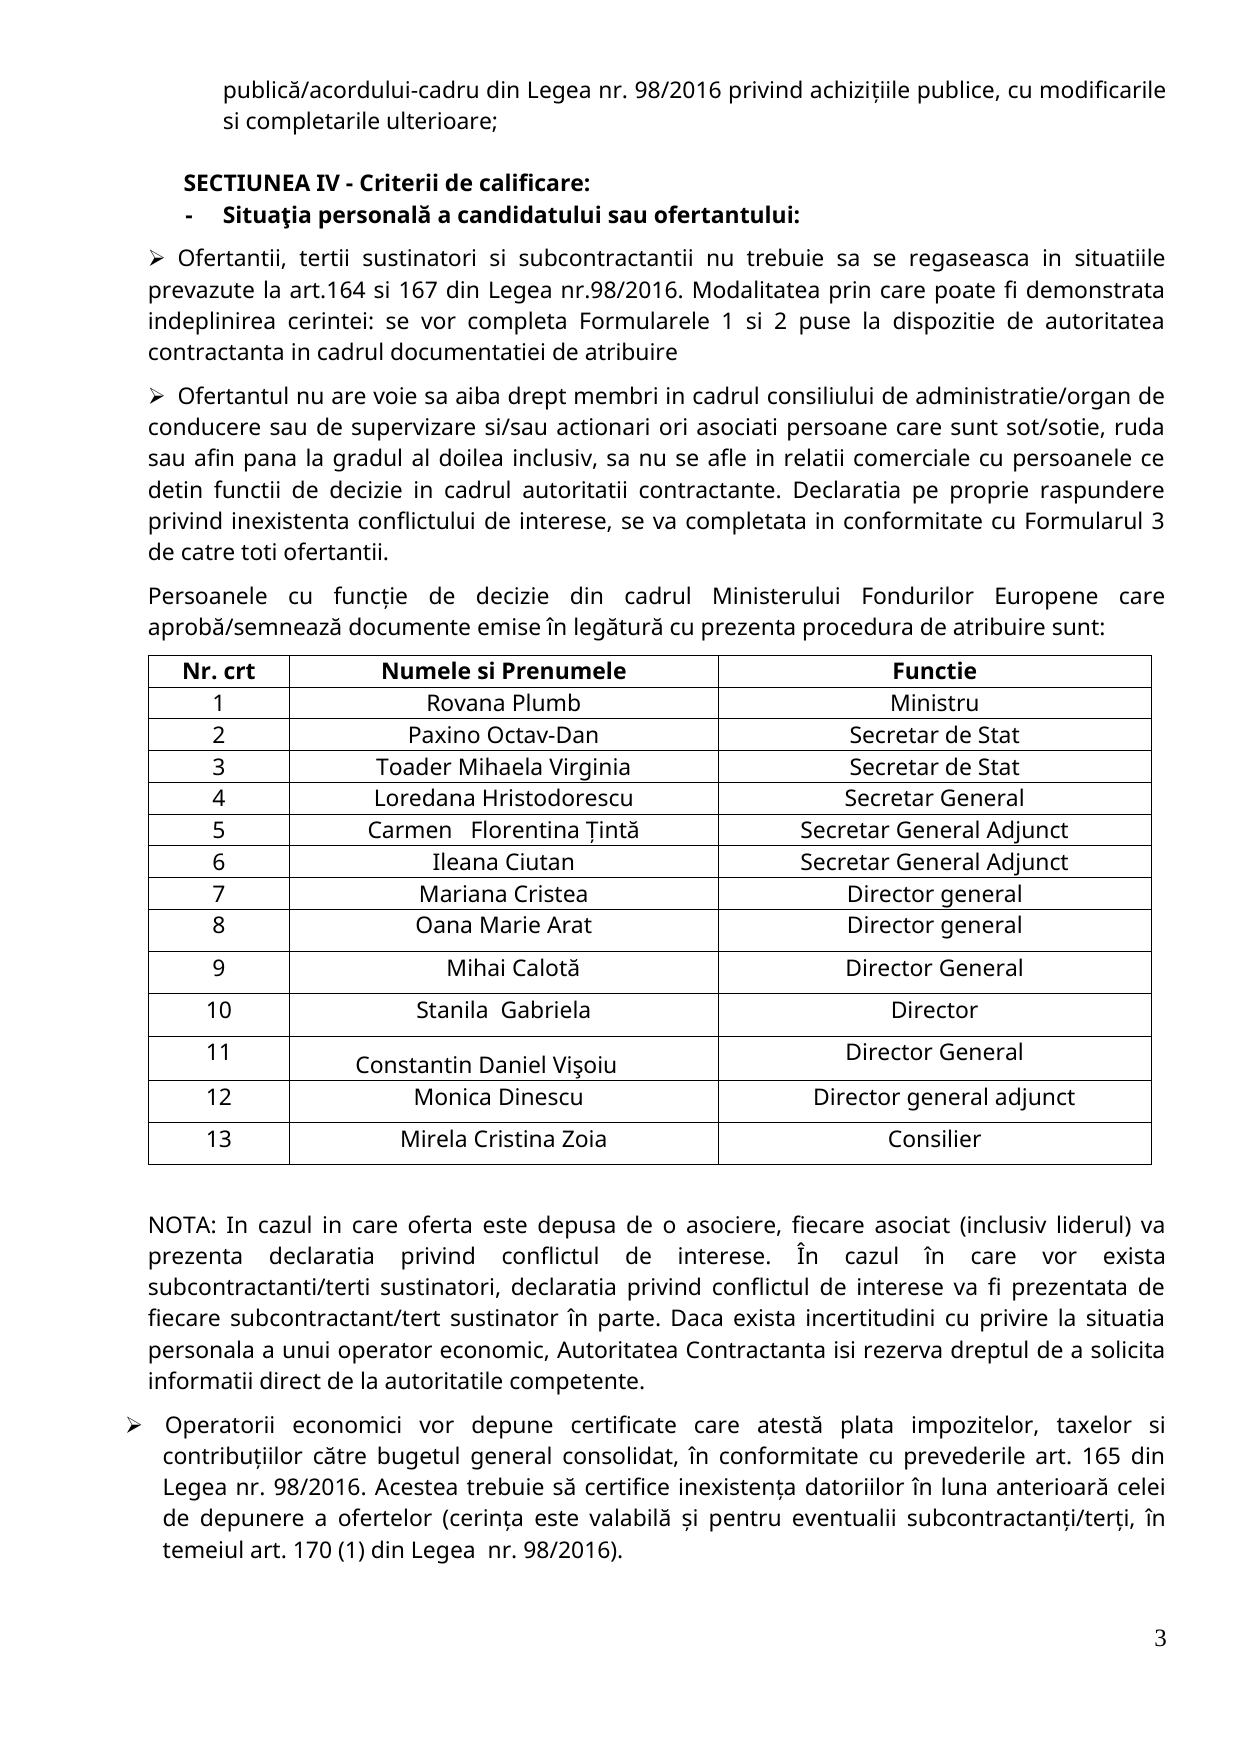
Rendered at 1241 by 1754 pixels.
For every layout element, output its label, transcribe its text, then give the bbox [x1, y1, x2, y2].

table_cell Ileana Ciutan [290, 846, 718, 877]
table_cell Mihai Calotă [290, 952, 718, 993]
table_cell Director general [719, 910, 1151, 951]
table_cell Secretar General [719, 783, 1151, 814]
table_cell Secretar de Stat [719, 719, 1151, 750]
table_cell Toader Mihaela Virginia [290, 751, 718, 782]
table_cell Stanila Gabriela [290, 994, 718, 1036]
table_cell 3 [149, 751, 289, 782]
table_cell Loredana Hristodorescu [290, 783, 718, 814]
table_cell Carmen Florentina Țintă [290, 815, 718, 845]
table_cell 12 [149, 1081, 289, 1122]
table_cell Oana Marie Arat [290, 910, 718, 951]
table_cell Constantin Daniel Vişoiu [290, 1037, 718, 1080]
text NOTA: In cazul in care oferta este depusa de o asociere, fiecare asociat (inclusiv liderul) va prezenta declaratia privind conflictul de interese. În cazul în care vor exista subcontractanti/terti sustinatori, declaratia privind conflictul de interese va fi prezentata de fiecare subcontractant/tert sustinator în parte. Daca exista incertitudini cu privire la situatia personala a unui operator economic, Autoritatea Contractanta isi rezerva dreptul de a solicita informatii direct de la autoritatile competente. [148, 1209, 1167, 1396]
table_header Functie [719, 656, 1151, 687]
table_cell Director general [719, 878, 1151, 909]
table_cell 5 [149, 815, 289, 845]
text SECTIUNEA IV - Criterii de calificare: [148, 167, 1167, 198]
list Ofertantii, tertii sustinatori si subcontractantii nu trebuie sa se regaseasca in situatiile prevazute la art.164 si 167 din Legea nr.98/2016. Modalitatea prin care poate fi demonstrata indeplinirea cerintei: se vor completa Formularele 1 si 2 puse la dispozitie de autoritatea contractanta in cadrul documentatiei de atribuire [148, 242, 1167, 367]
table_cell 7 [149, 878, 289, 909]
table_cell 4 [149, 783, 289, 814]
table_cell 2 [149, 719, 289, 750]
table_cell Rovana Plumb [290, 688, 718, 718]
table_cell Paxino Octav-Dan [290, 719, 718, 750]
table_cell Ministru [719, 688, 1151, 718]
table_cell Director General [719, 1037, 1151, 1080]
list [185, 73, 1167, 136]
table_cell Director general adjunct [719, 1081, 1151, 1122]
table_cell Mirela Cristina Zoia [290, 1123, 718, 1164]
table_cell Mariana Cristea [290, 878, 718, 909]
table_cell Consilier [719, 1123, 1151, 1164]
table_cell 6 [149, 846, 289, 877]
table_cell 8 [149, 910, 289, 951]
table_cell Secretar General Adjunct [719, 815, 1151, 845]
table_cell Secretar de Stat [719, 751, 1151, 782]
table_cell Director [719, 994, 1151, 1036]
list Situaţia personală a candidatului sau ofertantului: [185, 198, 1167, 230]
table_cell 11 [149, 1037, 289, 1080]
table_header Numele si Prenumele [290, 656, 718, 687]
table_cell 13 [149, 1123, 289, 1164]
table_cell 10 [149, 994, 289, 1036]
table_header Nr. crt [149, 656, 289, 687]
table_cell 1 [149, 688, 289, 718]
text Persoanele cu funcţie de decizie din cadrul Ministerului Fondurilor Europene care aprobă/semnează documente emise în legătură cu prezenta procedura de atribuire sunt: [148, 580, 1167, 642]
table_cell Director General [719, 952, 1151, 993]
list Operatorii economici vor depune certificate care atestă plata impozitelor, taxelor si contribuțiilor către bugetul general consolidat, în conformitate cu prevederile art. 165 din Legea nr. 98/2016. Acestea trebuie să certifice inexistența datoriilor în luna anterioară celei de depunere a ofertelor (cerința este valabilă și pentru eventualii subcontractanți/terți, în temeiul art. 170 (1) din Legea nr. 98/2016). [125, 1409, 1167, 1565]
table_cell Monica Dinescu [290, 1081, 718, 1122]
table_cell 9 [149, 952, 289, 993]
list Ofertantul nu are voie sa aiba drept membri in cadrul consiliului de administratie/organ de conducere sau de supervizare si/sau actionari ori asociati persoane care sunt sot/sotie, ruda sau afin pana la gradul al doilea inclusiv, sa nu se afle in relatii comerciale cu persoanele ce detin functii de decizie in cadrul autoritatii contractante. Declaratia pe proprie raspundere privind inexistenta conflictului de interese, se va completata in conformitate cu Formularul 3 de catre toti ofertantii. [148, 380, 1167, 567]
table_cell Secretar General Adjunct [719, 846, 1151, 877]
